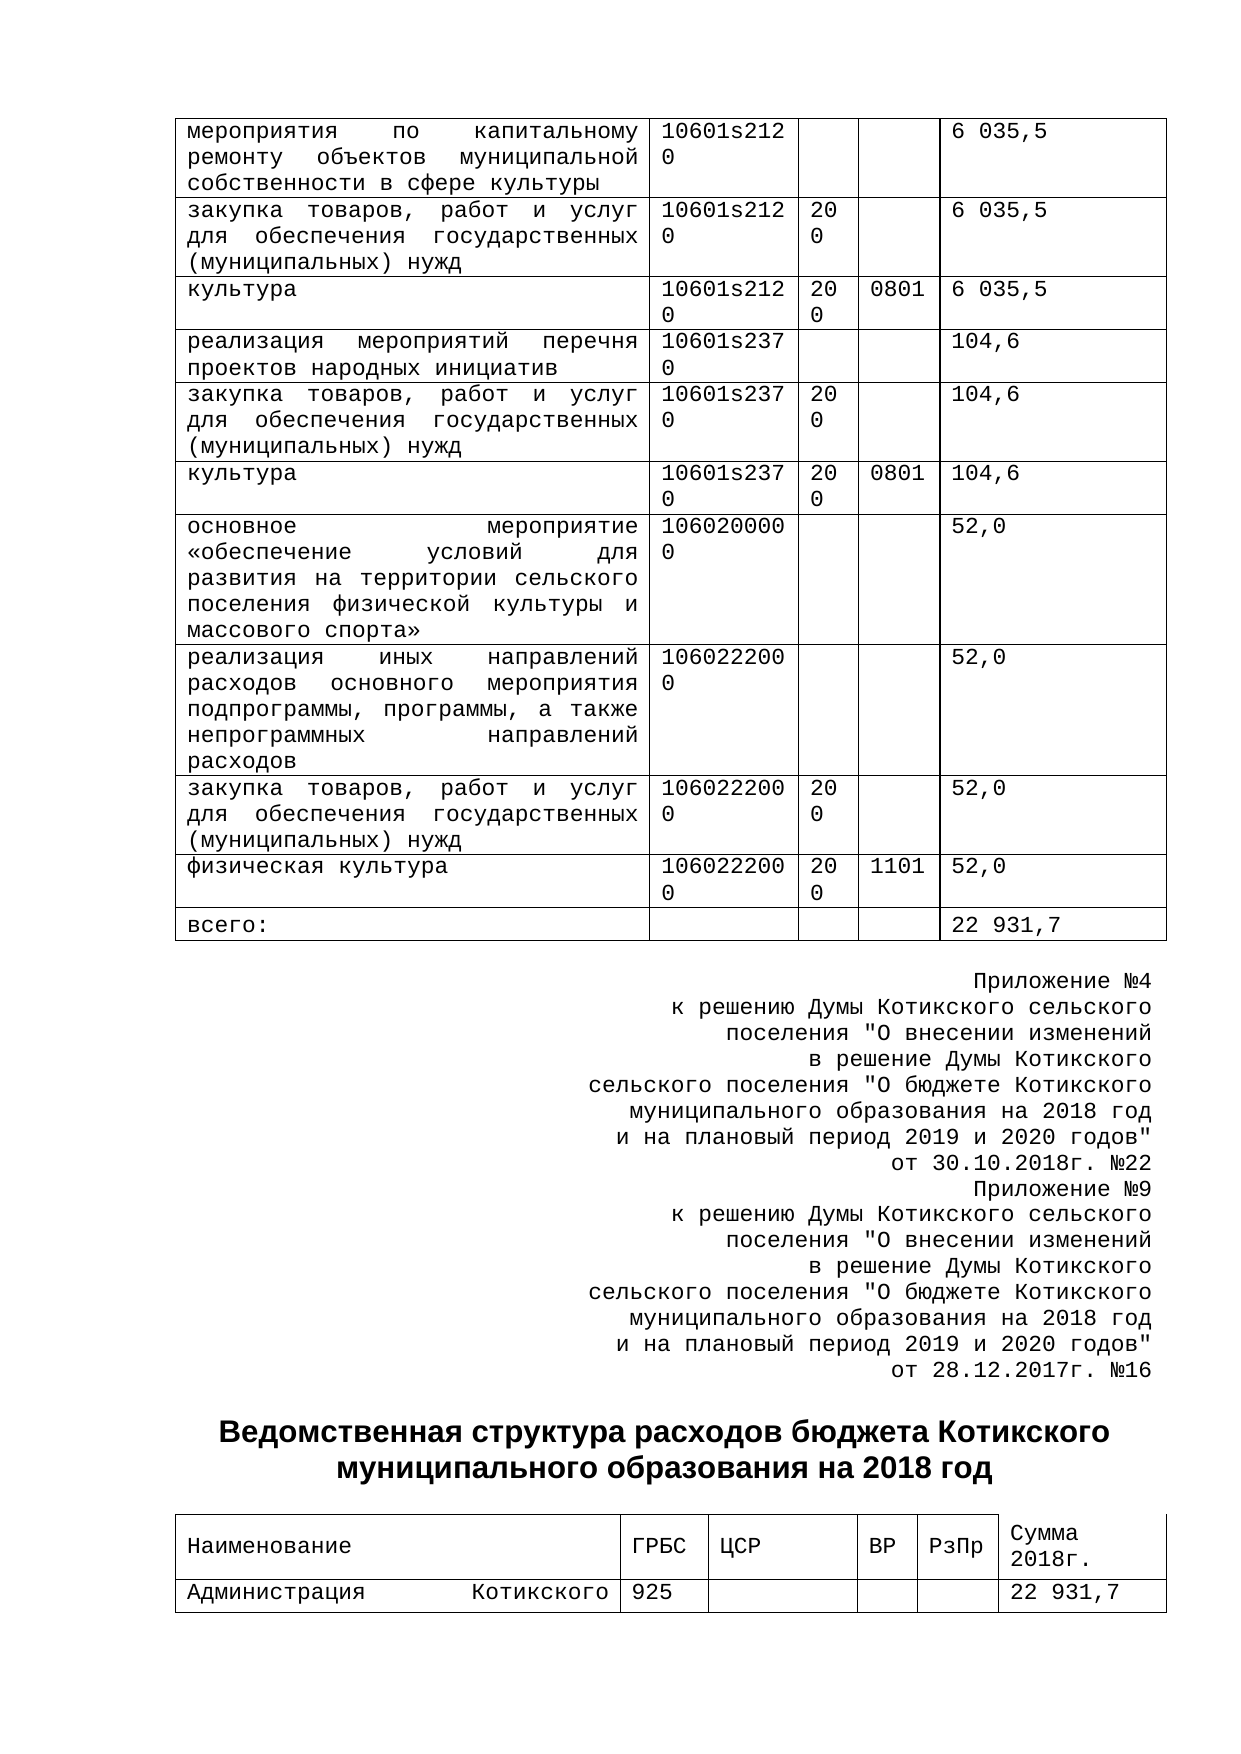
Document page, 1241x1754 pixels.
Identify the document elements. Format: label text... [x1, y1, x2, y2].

text от 30.10.2018г. №22 [177, 1151, 1152, 1177]
table_cell 10601s2370 [650, 383, 798, 461]
table_cell [858, 1580, 917, 1612]
table_header Сумма 2018г. [999, 1514, 1166, 1579]
table_cell реализация мероприятий перечня проектов народных инициатив [176, 330, 649, 382]
table_cell мероприятия по капитальному ремонту объектов муниципальной собственности в сфере культуры [176, 119, 649, 197]
table_header Наименование [176, 1515, 620, 1579]
text в решение Думы Котикского [177, 1255, 1152, 1281]
text Ведомственная структура расходов бюджета Котикского муниципального образования на 2018 год [177, 1413, 1152, 1485]
table_cell 925 [621, 1580, 708, 1612]
table_cell 22 931,7 [999, 1580, 1166, 1612]
table_cell 0801 [859, 462, 939, 513]
text и на плановый период 2019 и 2020 годов" [177, 1125, 1152, 1151]
table_cell [918, 1580, 998, 1612]
table_cell 104,6 [941, 462, 1166, 513]
table_cell 6 035,5 [941, 277, 1166, 329]
table_cell [799, 908, 858, 939]
table_cell [650, 908, 798, 939]
table_cell физическая культура [176, 855, 649, 907]
table_cell 200 [799, 776, 858, 854]
table_cell культура [176, 277, 649, 329]
table_cell [859, 198, 939, 276]
text к решению Думы Котикского сельского [177, 995, 1152, 1021]
table_cell [859, 383, 939, 461]
table_cell 10601s2370 [650, 462, 798, 513]
table_cell 104,6 [941, 330, 1166, 382]
table_header ВР [858, 1515, 917, 1579]
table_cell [176, 198, 649, 276]
table_cell 52,0 [941, 645, 1166, 775]
table_cell [799, 330, 858, 382]
table_cell всего: [176, 908, 649, 939]
text в решение Думы Котикского [177, 1047, 1152, 1073]
table_cell культура [176, 462, 649, 513]
table_cell 10601s2120 [650, 119, 798, 197]
table_cell 200 [799, 462, 858, 513]
table_cell [859, 645, 939, 775]
text Приложение №4 [177, 969, 1152, 995]
text Приложение №9 [177, 1177, 1152, 1203]
text муниципального образования на 2018 год [177, 1099, 1152, 1125]
table_header РзПр [918, 1515, 998, 1579]
table_cell 1101 [859, 855, 939, 907]
table_cell 52,0 [941, 515, 1166, 644]
table_header ГРБС [621, 1515, 708, 1579]
table_cell реализация иных направлений расходов основного мероприятия подпрограммы, программы, а также непрограммных направлений расходов [176, 645, 649, 775]
table_cell 22 931,7 [941, 908, 1166, 939]
table_cell основное мероприятие «обеспечение условий для развития на территории сельского поселения физической культуры и массового спорта» [176, 515, 649, 644]
text муниципального образования на 2018 год [177, 1307, 1152, 1332]
table_cell 6 035,5 [941, 198, 1166, 276]
text поселения "О внесении изменений [177, 1229, 1152, 1255]
table_cell закупка товаров, работ и услуг для обеспечения государственных (муниципальных) нужд [176, 776, 649, 854]
table_cell 200 [799, 383, 858, 461]
table_cell 0801 [859, 277, 939, 329]
table_cell 52,0 [941, 776, 1166, 854]
table_cell 104,6 [941, 383, 1166, 461]
table_cell закупка товаров, работ и услуг для обеспечения государственных (муниципальных) нужд [176, 383, 649, 461]
table_cell [799, 119, 858, 197]
text и на плановый период 2019 и 2020 годов" [177, 1332, 1152, 1358]
text поселения "О внесении изменений [177, 1021, 1152, 1047]
table_cell 6 035,5 [941, 119, 1166, 197]
table_cell 52,0 [941, 855, 1166, 907]
text сельского поселения "О бюджете Котикского [177, 1281, 1152, 1307]
table_cell 10601s2120 [650, 198, 798, 276]
table_cell 1060200000 [650, 515, 798, 644]
table_cell [799, 645, 858, 775]
table_cell [859, 330, 939, 382]
table_cell 10601s2120 [650, 277, 798, 329]
table_cell 1060222000 [650, 855, 798, 907]
table_cell [709, 1580, 857, 1612]
text от 28.12.2017г. №16 [177, 1358, 1152, 1384]
table_cell 200 [799, 277, 858, 329]
text сельского поселения "О бюджете Котикского [177, 1073, 1152, 1099]
table_cell [859, 515, 939, 644]
table_cell [859, 908, 939, 939]
table_cell 1060222000 [650, 776, 798, 854]
table_cell [859, 776, 939, 854]
table_cell [799, 515, 858, 644]
table_cell 200 [799, 198, 858, 276]
text к решению Думы Котикского сельского [177, 1203, 1152, 1229]
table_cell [176, 1580, 620, 1612]
table_header ЦСР [709, 1515, 857, 1579]
table_cell 10601s2370 [650, 330, 798, 382]
table_cell 200 [799, 855, 858, 907]
table_cell 1060222000 [650, 645, 798, 775]
table_cell [859, 119, 939, 197]
